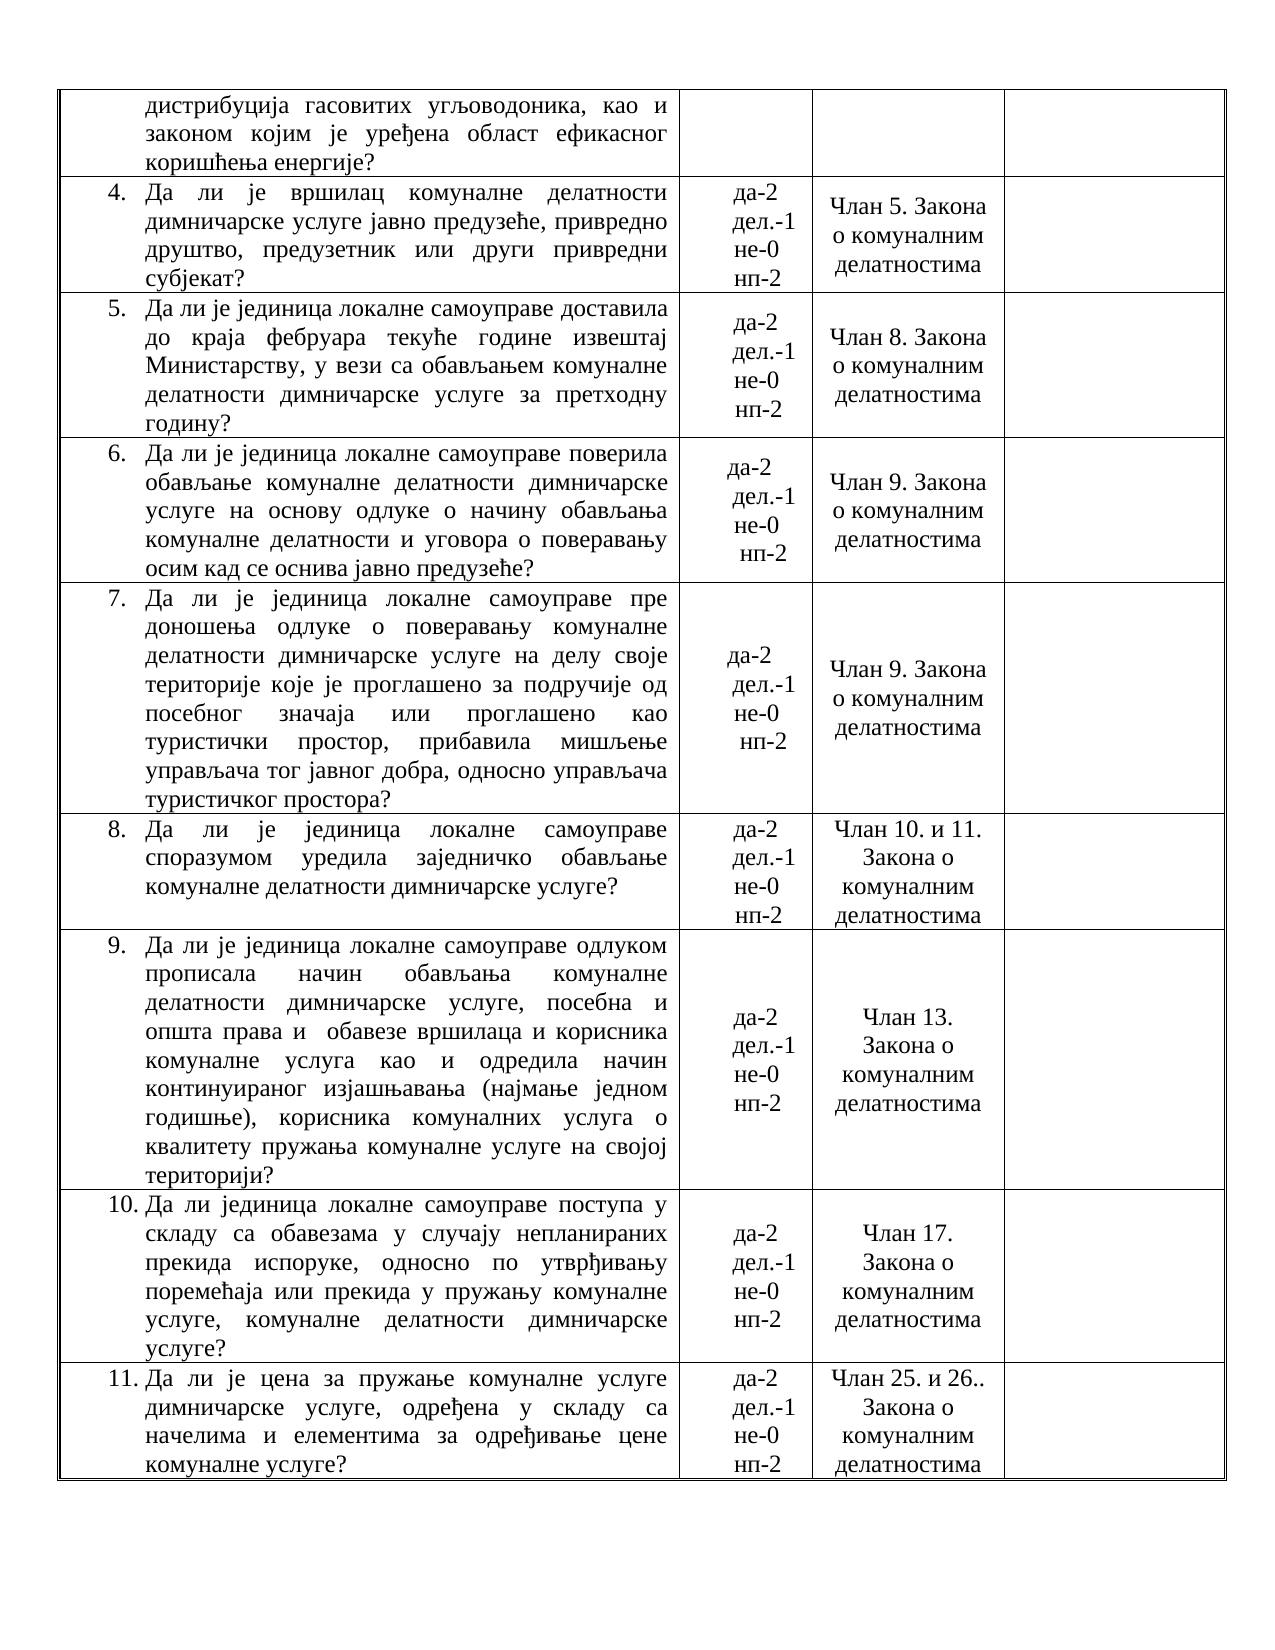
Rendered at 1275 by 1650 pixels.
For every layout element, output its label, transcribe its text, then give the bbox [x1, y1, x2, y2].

table_cell Члан 17. Закона о комуналним делатностима [813, 1190, 1004, 1362]
table_cell  да-2  дел.-1  не-0  нп-2 [680, 583, 812, 813]
table_cell Да ли је вршилац комуналне делатности димничарске услуге јавно предузеће, привредно друштво, предузетник или други привредни субјекат? [61, 177, 679, 292]
table_cell Члан 13. Закона о комуналним делатностима [813, 930, 1004, 1188]
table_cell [680, 90, 812, 176]
table_cell [1005, 930, 1224, 1188]
table_cell [1005, 90, 1224, 176]
table_cell Члан 9. Закона о комуналним делатностима [813, 583, 1004, 813]
table_cell  да-2  дел.-1  не-0  нп-2 [680, 177, 812, 292]
table_cell [1005, 1363, 1224, 1478]
table_cell Да ли је јединица локалне самоуправе поверила обављање комуналне делатности димничарске услуге на основу одлуке о начину обављања комуналне делатности и уговора о поверавању осим кад се оснива јавно предузеће? [61, 438, 679, 582]
table_cell Члан 8. Закона о комуналним делатностима [813, 293, 1004, 437]
table_cell [1005, 1190, 1224, 1362]
table_cell [1005, 438, 1224, 582]
table_cell [1005, 177, 1224, 292]
table_cell [1005, 583, 1224, 813]
table_cell [1005, 293, 1224, 437]
table_cell Да ли је јединица локалне самоуправе одлуком прописала начин обављања комуналне делатности димничарске услуге, посебна и општа права и обавезе вршилаца и корисника комуналне услуга као и одредила начин континуираног изјашњавања (најмање једном годишње), корисника комуналних услуга о квалитету пружања комуналне услуге на својој територији? [61, 930, 679, 1188]
table_cell Члан 25. и 26.. Закона о комуналним делатностима [813, 1363, 1004, 1478]
table_cell Члан 5. Закона о комуналним делатностима [813, 177, 1004, 292]
table_cell Да ли је јединица локалне самоуправе споразумом уредила заједничко обављање комуналне делатности димничарске услуге? [61, 814, 679, 929]
table_cell  да-2  дел.-1  не-0  нп-2 [680, 930, 812, 1188]
table_cell Да ли је јединица локалне самоуправе пре доношења одлуке о поверавању комуналне делатности димничарске услуге на делу своје територије које је проглашено за подручије од посебног значаја или проглашено као туристички простор, прибавила мишљење управљача тог јавног добра, односно управљача туристичког простора? [61, 583, 679, 813]
table_cell Члан 10. и 11. Закона о комуналним делатностима [813, 814, 1004, 929]
table_cell Да ли јединица локалне самоуправе поступа у складу са обавезама у случају непланираних прекида испоруке, односно по утврђивању поремећаја или прекида у пружању комуналне услуге, комуналне делатности димничарске услуге? [61, 1190, 679, 1362]
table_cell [813, 90, 1004, 176]
table_cell Члан 9. Закона о комуналним делатностима [813, 438, 1004, 582]
table_cell Да ли је цена за пружање комуналне услуге димничарске услуге, одређена у складу са начелима и елементима за одређивање цене комуналне услуге? [61, 1363, 679, 1478]
table_cell  да-2  дел.-1  не-0  нп-2 [680, 1190, 812, 1362]
table_cell  да-2  дел.-1  не-0  нп-2 [680, 438, 812, 582]
table_cell  да-2  дел.-1  не-0  нп-2 [680, 1363, 812, 1478]
table_cell  да-2  дел.-1  не-0  нп-2 [680, 293, 812, 437]
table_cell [61, 90, 679, 176]
table_cell Да ли је јединица локалне самоуправе доставила до краја фебруара текуће године извештај Министарству, у вези са обављањем комуналне делатности димничарске услуге за претходну годину? [61, 293, 679, 437]
table_cell  да-2  дел.-1  не-0  нп-2 [680, 814, 812, 929]
table_cell [1005, 814, 1224, 929]
